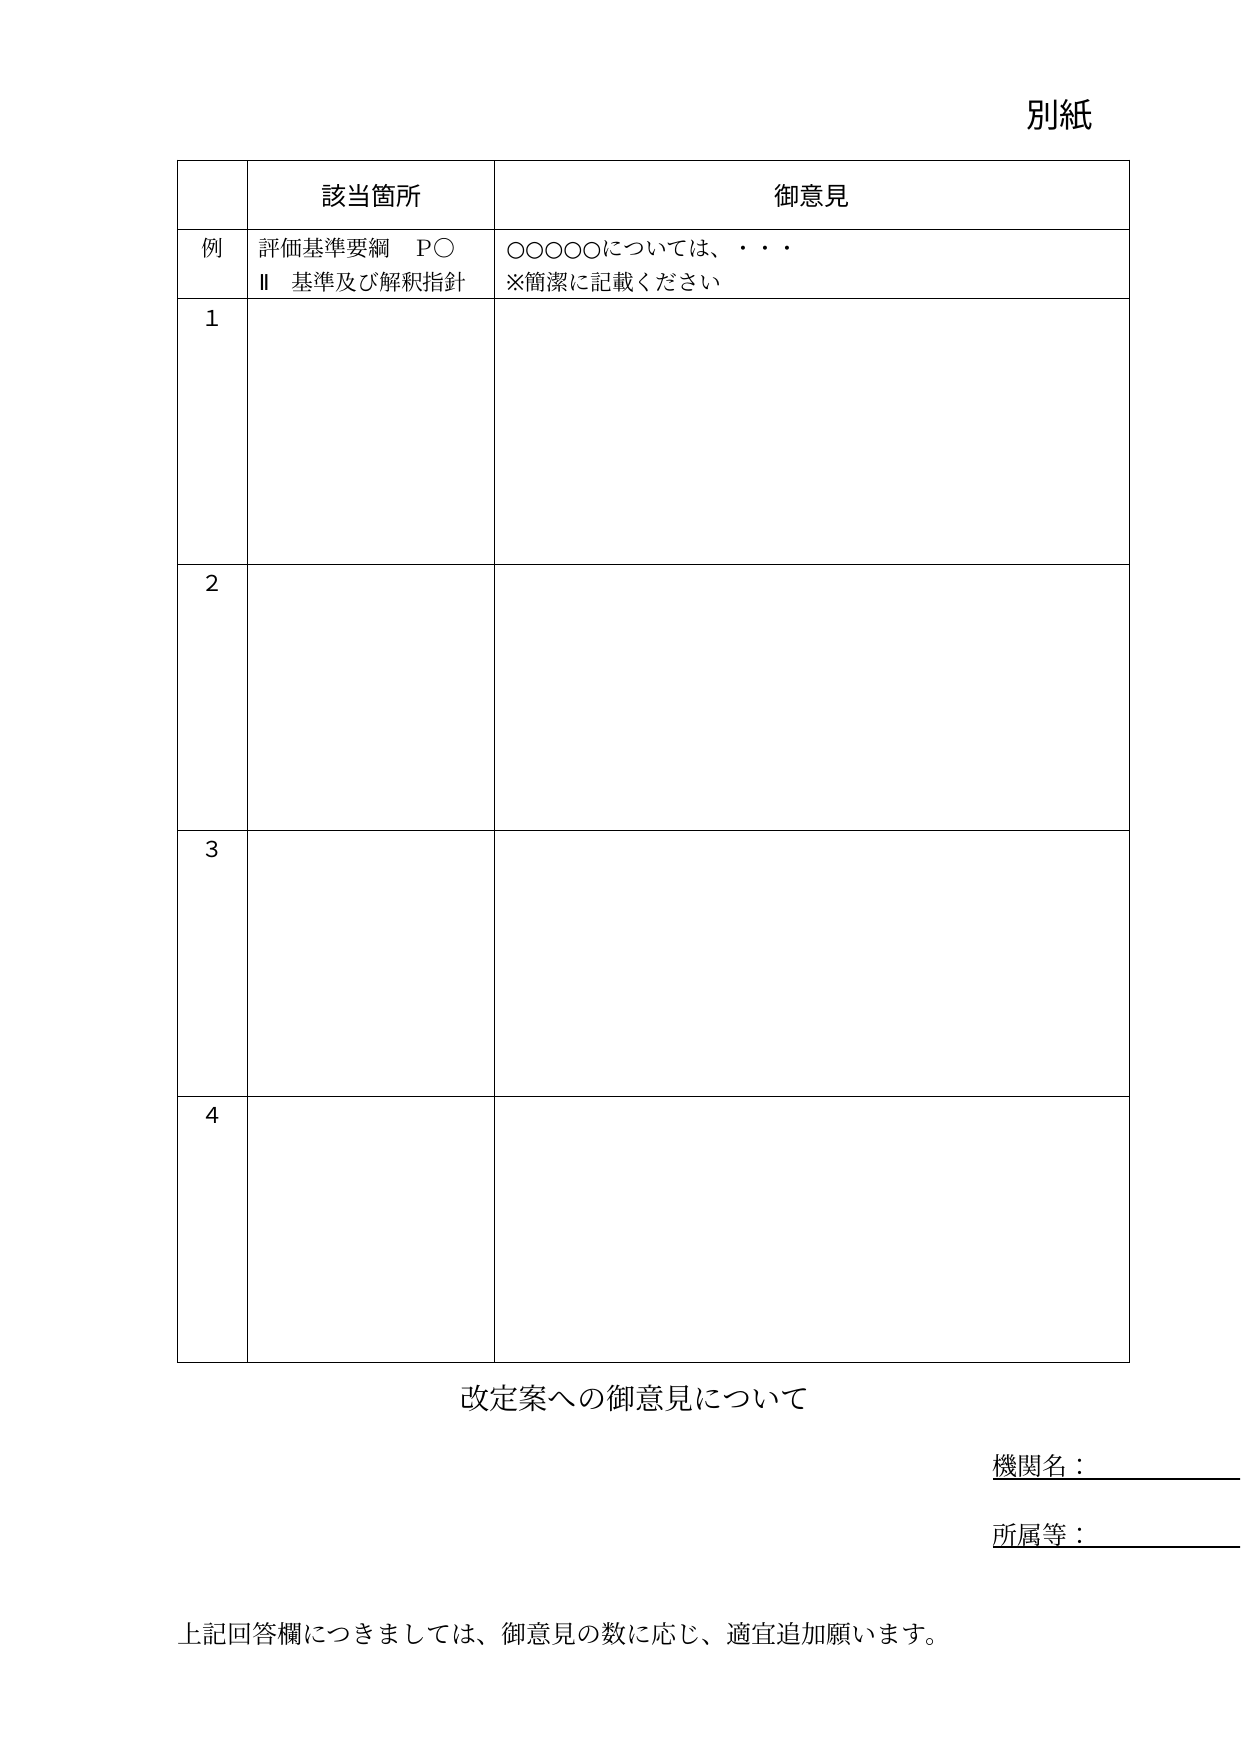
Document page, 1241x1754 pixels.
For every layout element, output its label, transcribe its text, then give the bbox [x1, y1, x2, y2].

table_header [178, 161, 247, 229]
table_cell [495, 299, 1129, 564]
table_cell 評価基準要綱 Ｐ〇 Ⅱ 基準及び解釈指針 [248, 230, 494, 298]
table_cell [495, 1097, 1129, 1362]
table_header 御意見 [495, 161, 1129, 229]
text 機関名： [177, 1431, 1092, 1499]
table_cell [248, 831, 494, 1096]
text 改定案への御意見について [177, 1363, 1092, 1431]
table_cell ３ [178, 831, 247, 1096]
table_cell [248, 1097, 494, 1362]
table_cell [248, 299, 494, 564]
table_cell １ [178, 299, 247, 564]
table_cell [495, 831, 1129, 1096]
table_cell [495, 565, 1129, 830]
table_header 該当箇所 [248, 161, 494, 229]
table_cell [248, 565, 494, 830]
table_cell ２ [178, 565, 247, 830]
text 所属等： [177, 1499, 1092, 1568]
table_cell 例 [178, 230, 247, 298]
table_cell ４ [178, 1097, 247, 1362]
table_cell ○○○○○については、・・・ ※簡潔に記載ください [495, 230, 1129, 298]
